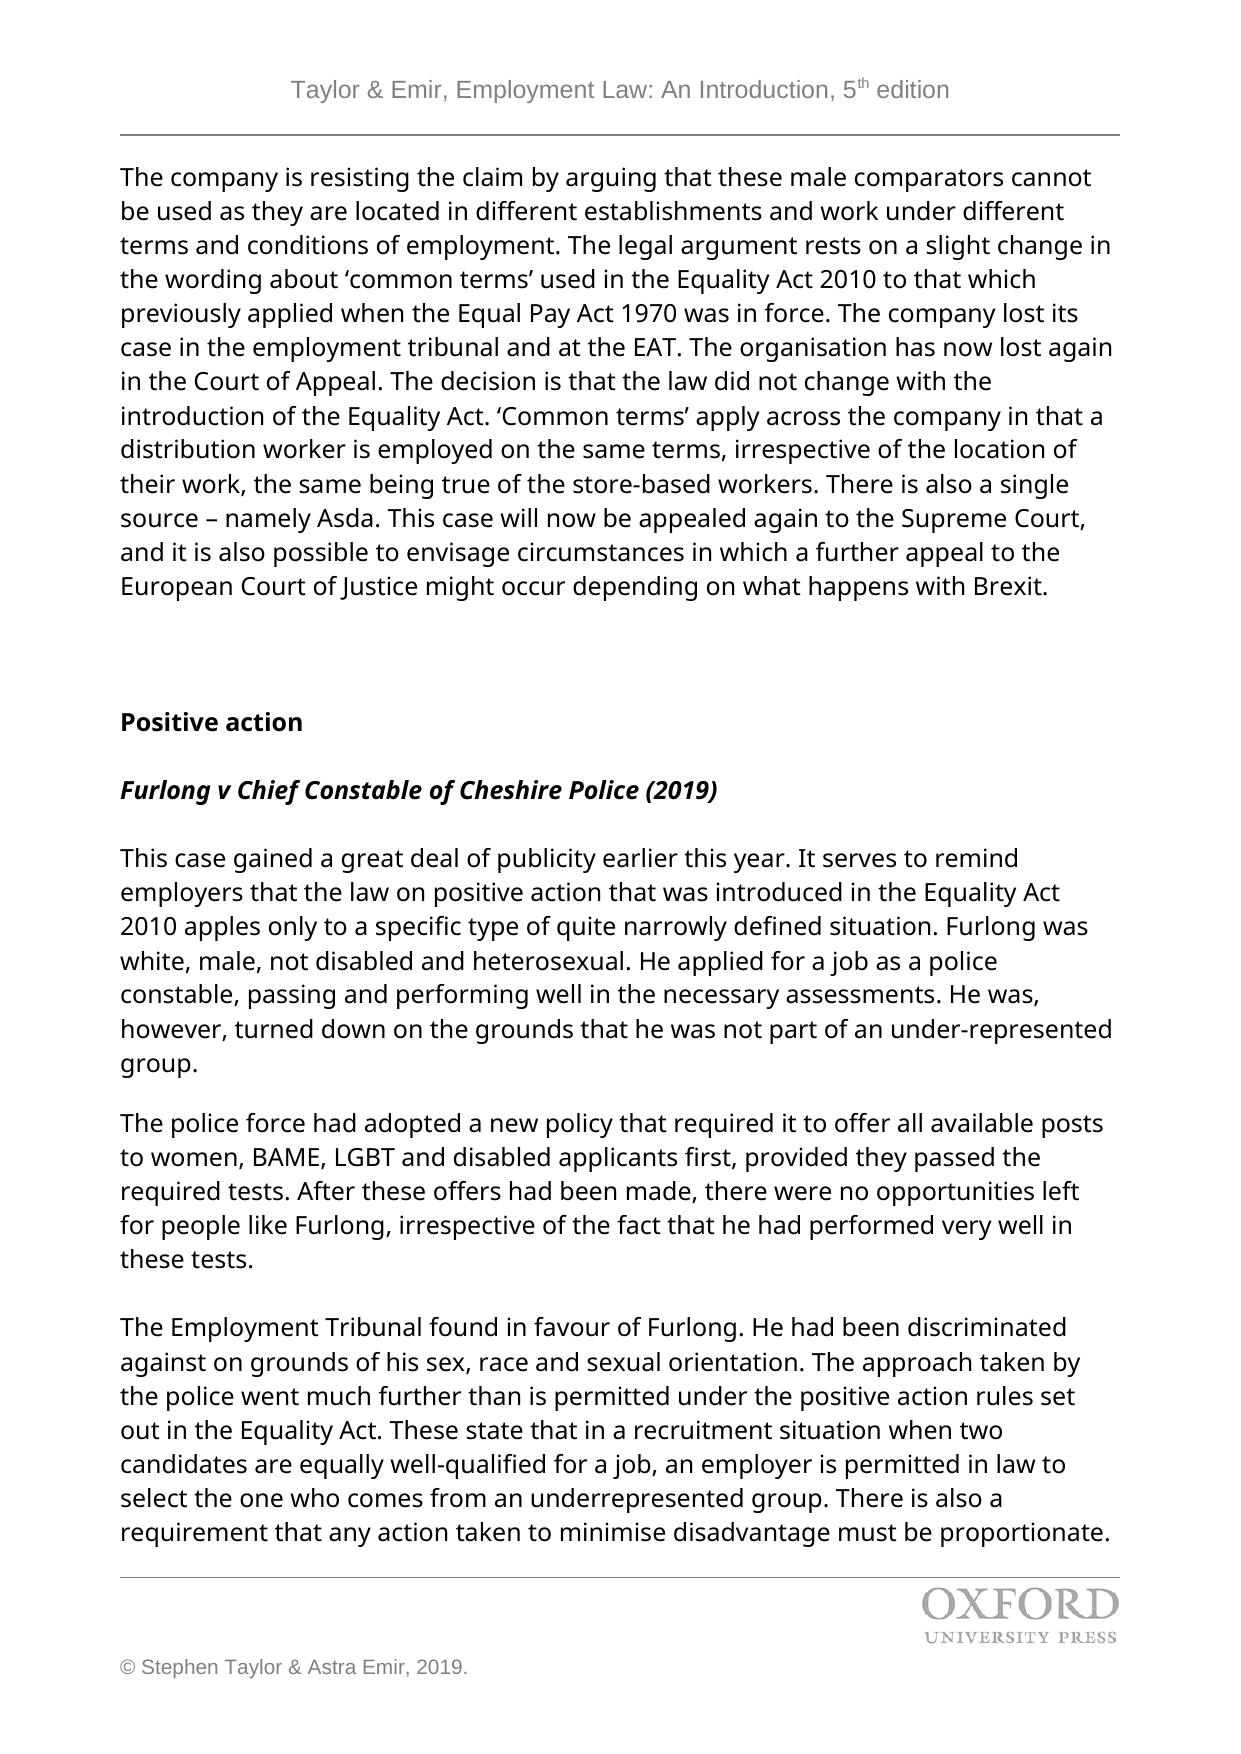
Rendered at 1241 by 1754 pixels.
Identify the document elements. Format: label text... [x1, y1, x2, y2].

text The company is resisting the claim by arguing that these male comparators cannot be used as they are located in different establishments and work under different terms and conditions of employment. The legal argument rests on a slight change in the wording about ‘common terms’ used in the Equality Act 2010 to that which previously applied when the Equal Pay Act 1970 was in force. The company lost its case in the employment tribunal and at the EAT. The organisation has now lost again in the Court of Appeal. The decision is that the law did not change with the introduction of the Equality Act. ‘Common terms’ apply across the company in that a distribution worker is employed on the same terms, irrespective of the location of their work, the same being true of the store-based workers. There is also a single source – namely Asda. This case will now be appealed again to the Supreme Court, and it is also possible to envisage circumstances in which a further appeal to the European Court of Justice might occur depending on what happens with Brexit. [120, 160, 1120, 602]
text Positive action [120, 705, 1120, 739]
text The Employment Tribunal found in favour of Furlong. He had been discriminated against on grounds of his sex, race and sexual orientation. The approach taken by the police went much further than is permitted under the positive action rules set out in the Equality Act. These state that in a recruitment situation when two candidates are equally well-qualified for a job, an employer is permitted in law to select the one who comes from an underrepresented group. There is also a requirement that any action taken to minimise disadvantage must be proportionate. [120, 1310, 1120, 1548]
text The police force had adopted a new policy that required it to offer all available posts to women, BAME, LGBT and disabled applicants first, provided they passed the required tests. After these offers had been made, there were no opportunities left for people like Furlong, irrespective of the fact that he had performed very well in these tests. [120, 1106, 1120, 1276]
text Furlong v Chief Constable of Cheshire Police (2019) [120, 773, 1120, 807]
picture [920, 1580, 1121, 1655]
text This case gained a great deal of publicity earlier this year. It serves to remind employers that the law on positive action that was introduced in the Equality Act 2010 apples only to a specific type of quite narrowly defined situation. Furlong was white, male, not disabled and heterosexual. He applied for a job as a police constable, passing and performing well in the necessary assessments. He was, however, turned down on the grounds that he was not part of an under-represented group. [120, 841, 1120, 1079]
